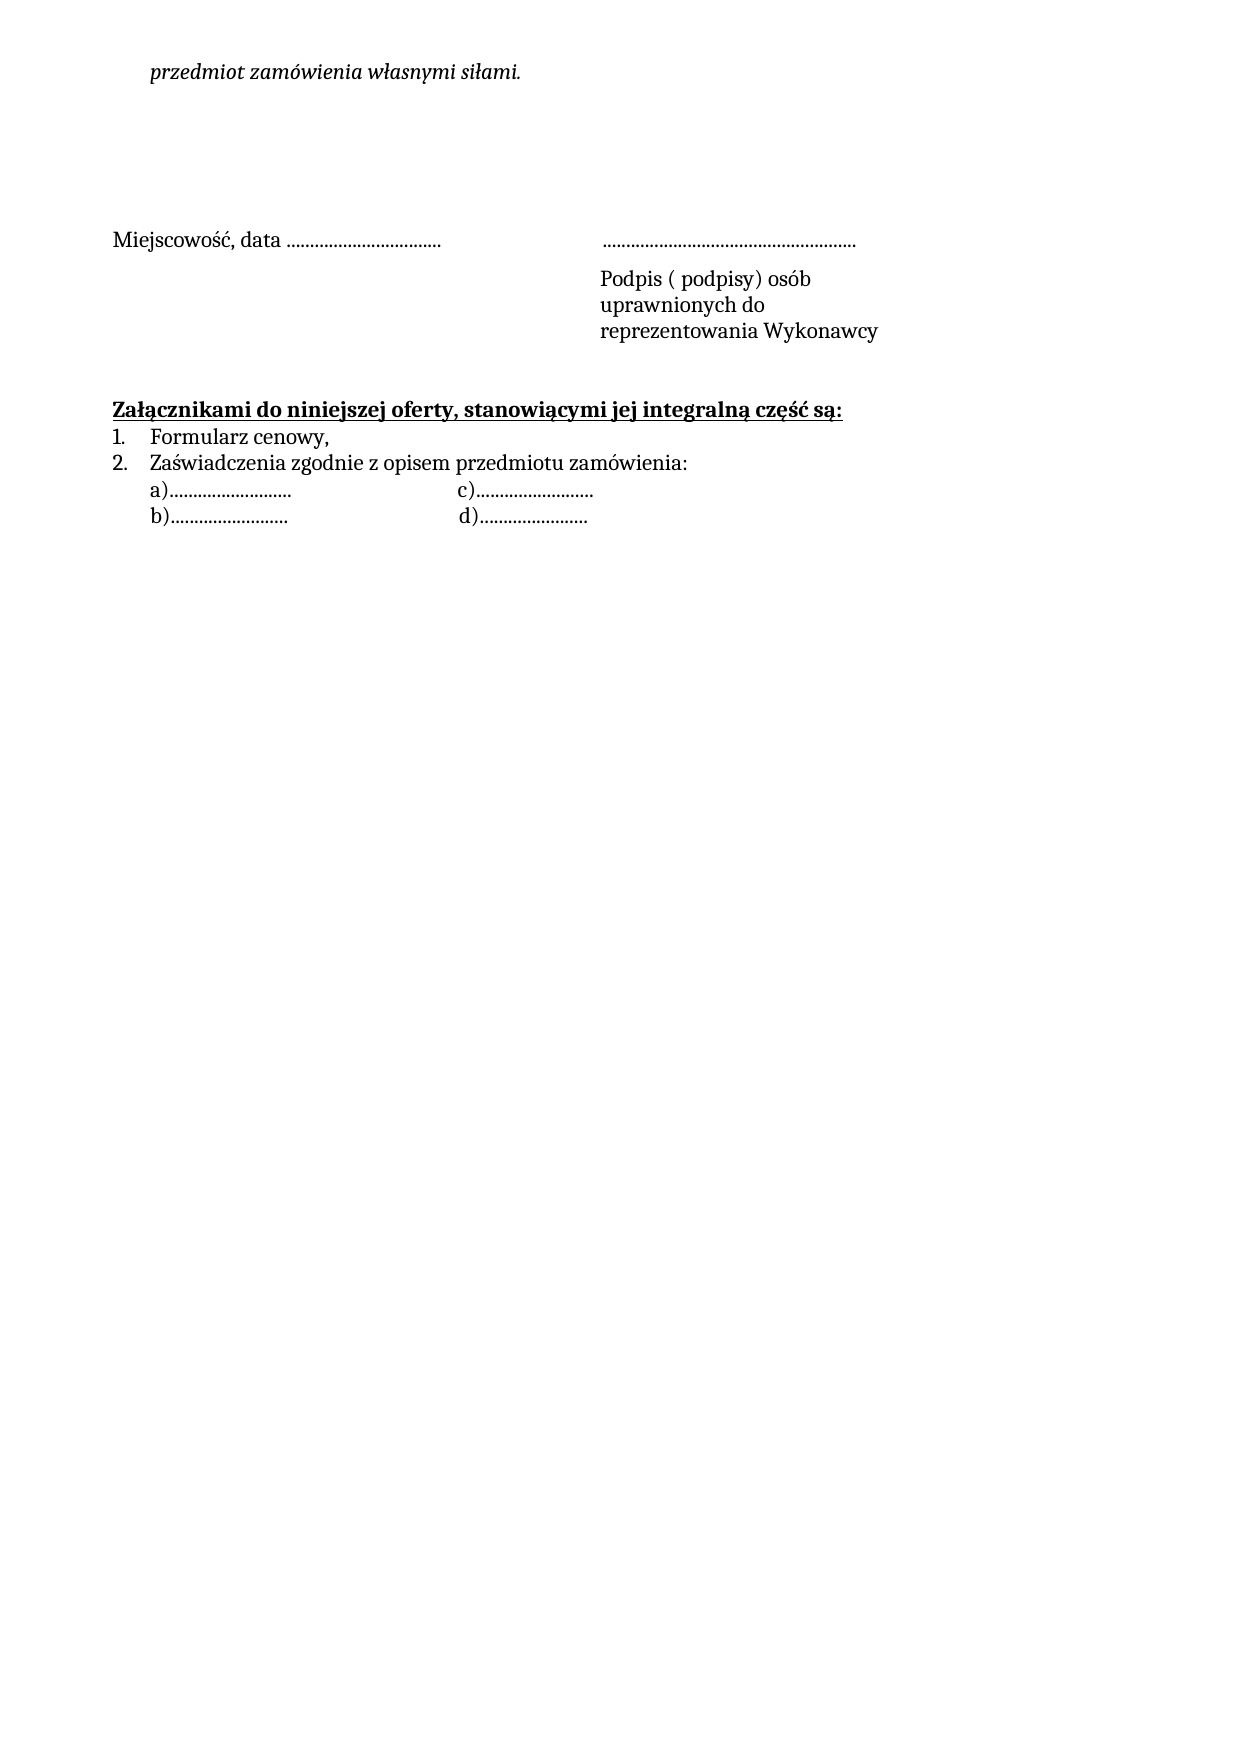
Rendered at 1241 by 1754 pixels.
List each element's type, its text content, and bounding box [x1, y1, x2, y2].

text b)......................... d)....................... [150, 503, 1128, 529]
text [150, 59, 1128, 85]
list Zaświadczenia zgodnie z opisem przedmiotu zamówienia: [112, 450, 1128, 476]
list Formularz cenowy, [112, 424, 1128, 450]
text a).......................... c)......................... [150, 476, 1128, 503]
text Załącznikami do niniejszej oferty, stanowiącymi jej integralną część są: [112, 397, 1128, 424]
text Miejscowość, data ................................. ...................................................... [112, 227, 1128, 253]
text Podpis ( podpisy) osób [112, 266, 1128, 292]
text reprezentowania Wykonawcy [112, 318, 1128, 344]
text uprawnionych do [112, 292, 1128, 318]
